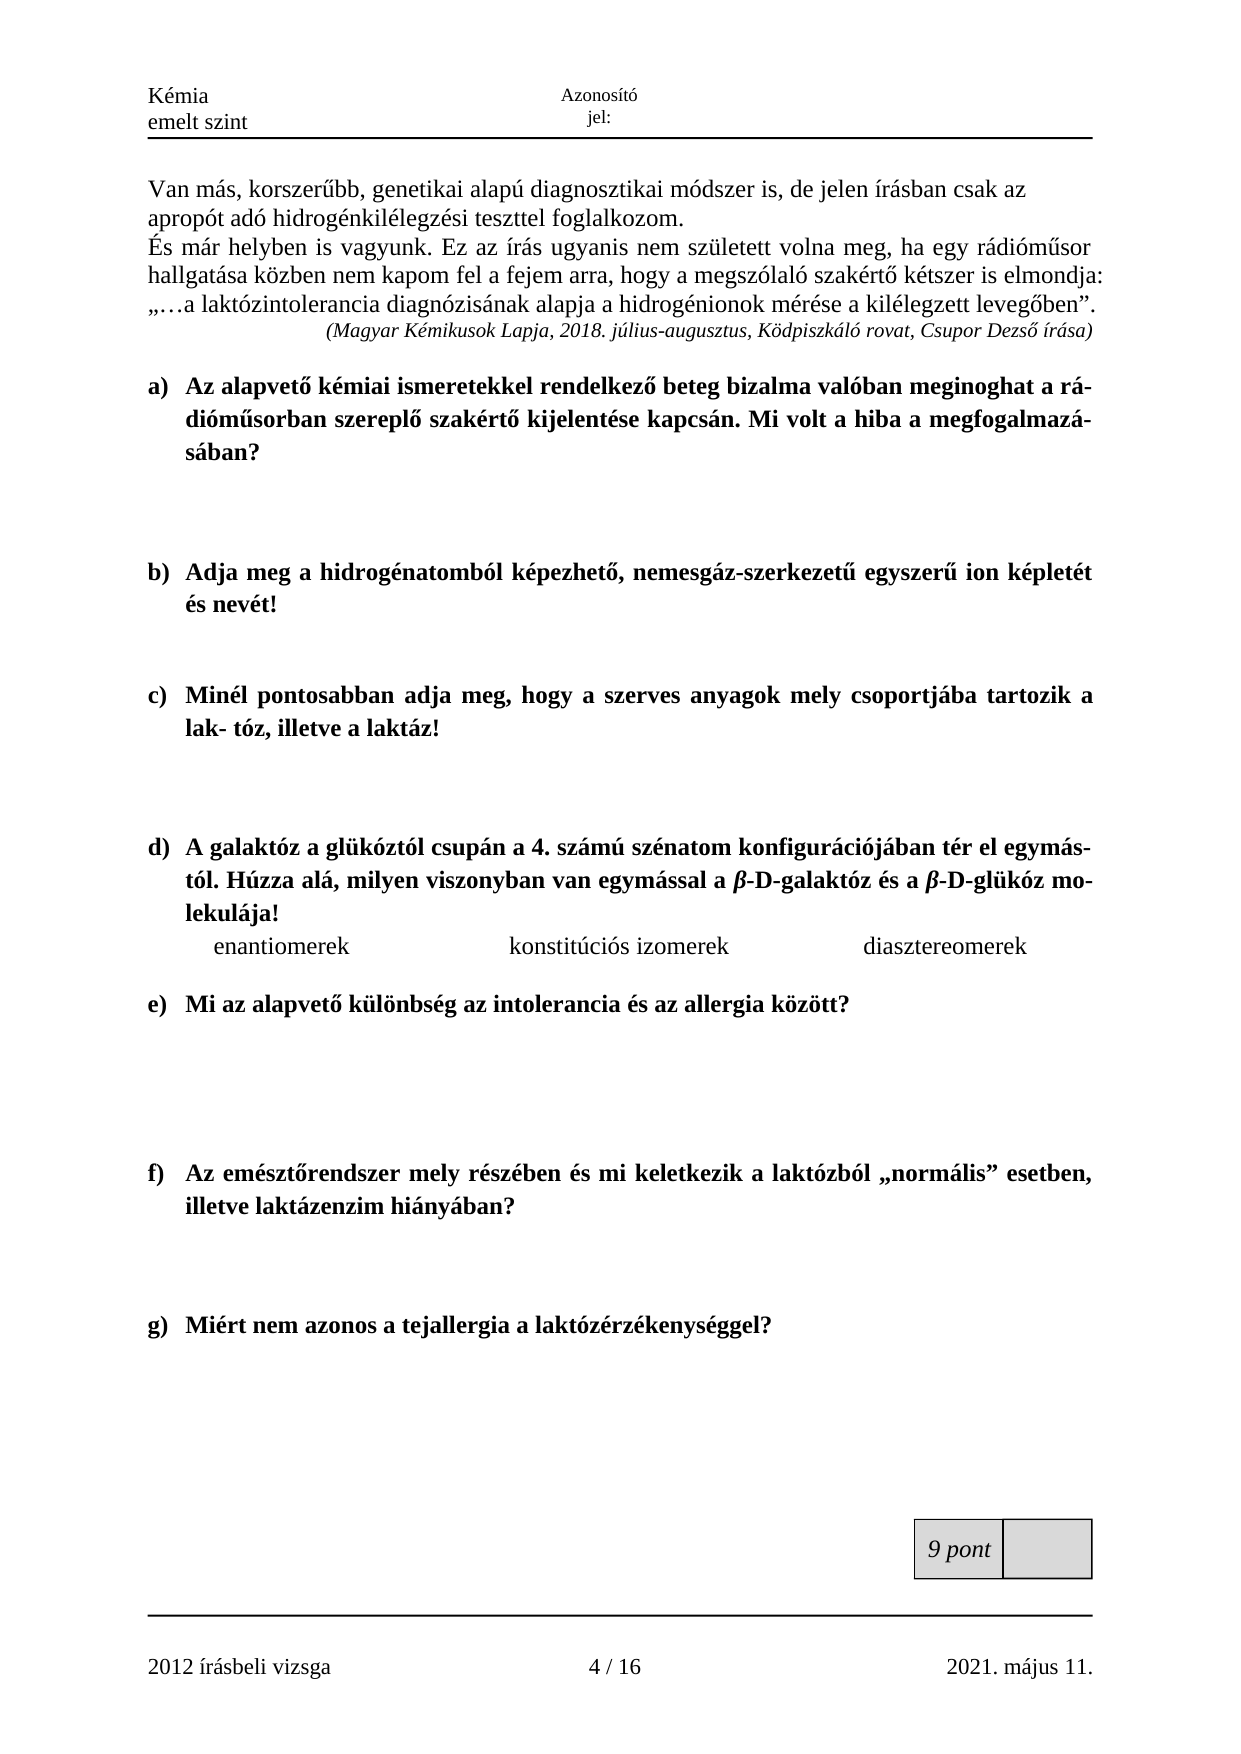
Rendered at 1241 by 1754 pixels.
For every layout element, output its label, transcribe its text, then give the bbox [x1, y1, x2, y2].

list A galaktóz a glükóztól csupán a 4. számú szénatom konfigurációjában tér el egymás- tól. Húzza alá, milyen viszonyban van egymással a β-D-galaktóz és a β-D-glükóz mo- lekulája! [148, 832, 1093, 927]
list Mi az alapvető különbség az intolerancia és az allergia között? [147, 989, 1132, 1018]
list Minél pontosabban adja meg, hogy a szerves anyagok mely csoportjába tartozik a lak- tóz, illetve a laktáz! [148, 680, 1093, 742]
text Van más, korszerűbb, genetikai alapú diagnosztikai módszer is, de jelen írásban csak az apropót adó hidrogénkilélegzési teszttel foglalkozom. [148, 174, 1093, 232]
text „…a laktózintolerancia diagnózisának alapja a hidrogénionok mérése a kilélegzett levegőben”. [148, 289, 1132, 318]
list Miért nem azonos a tejallergia a laktózérzékenységgel? [147, 1310, 1132, 1339]
text És már helyben is vagyunk. Ez az írás ugyanis nem született volna meg, ha egy rádióműsor hallgatása közben nem kapom fel a fejem arra, hogy a megszólaló szakértő kétszer is elmondja: [148, 232, 1132, 289]
list Az emésztőrendszer mely részében és mi keletkezik a laktózból „normális” esetben, illetve laktázenzim hiányában? [148, 1158, 1093, 1219]
list Adja meg a hidrogénatomból képezhető, nemesgáz-szerkezetű egyszerű ion képletét és nevét! [147, 557, 1093, 618]
text enantiomerek konstitúciós izomerek diasztereomerek [213, 931, 1132, 960]
text (Magyar Kémikusok Lapja, 2018. július-augusztus, Ködpiszkáló rovat, Csupor Dezső írása) [326, 318, 1132, 342]
list Az alapvető kémiai ismeretekkel rendelkező beteg bizalma valóban meginoghat a rá- dióműsorban szereplő szakértő kijelentése kapcsán. Mi volt a hiba a megfogalmazá- sában? [148, 371, 1093, 466]
